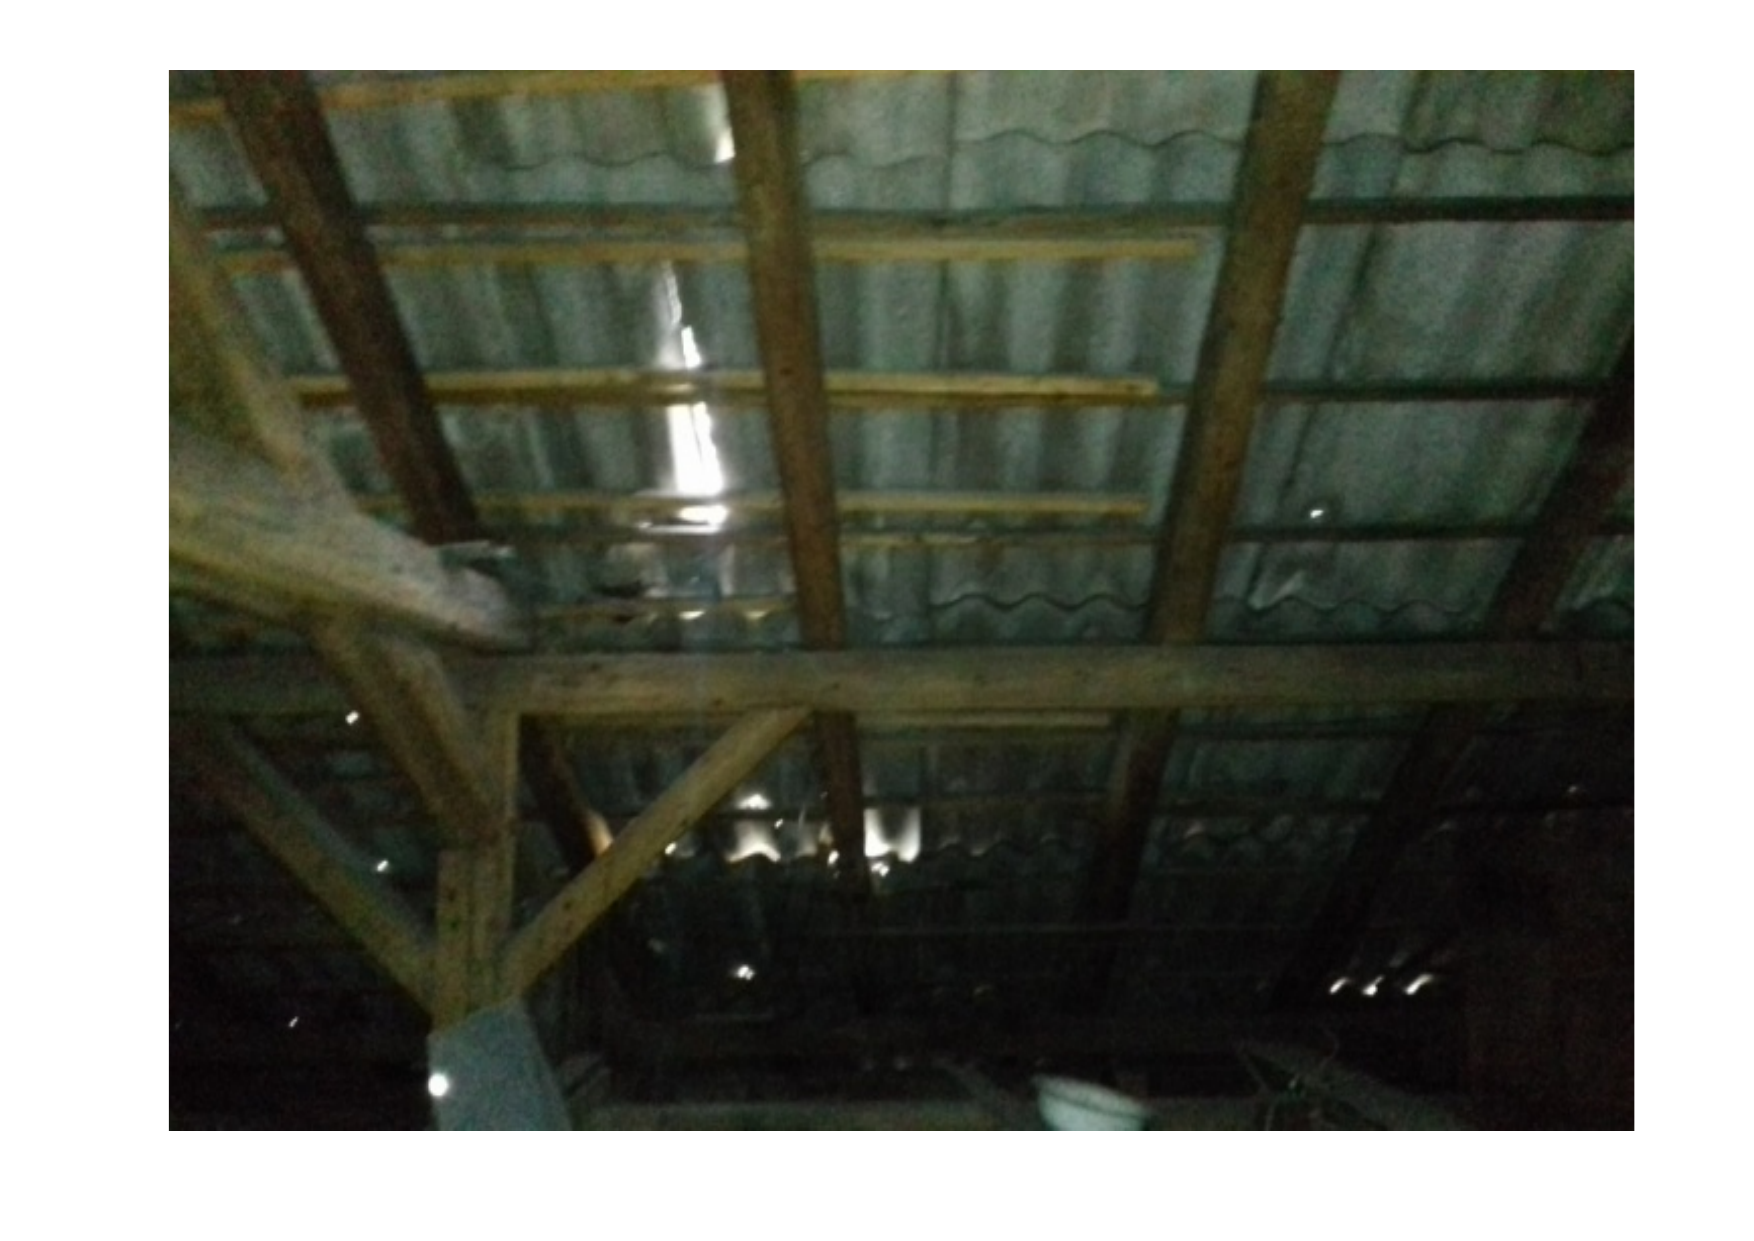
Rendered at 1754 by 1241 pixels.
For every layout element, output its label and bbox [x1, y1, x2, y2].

picture [168, 70, 1635, 1131]
